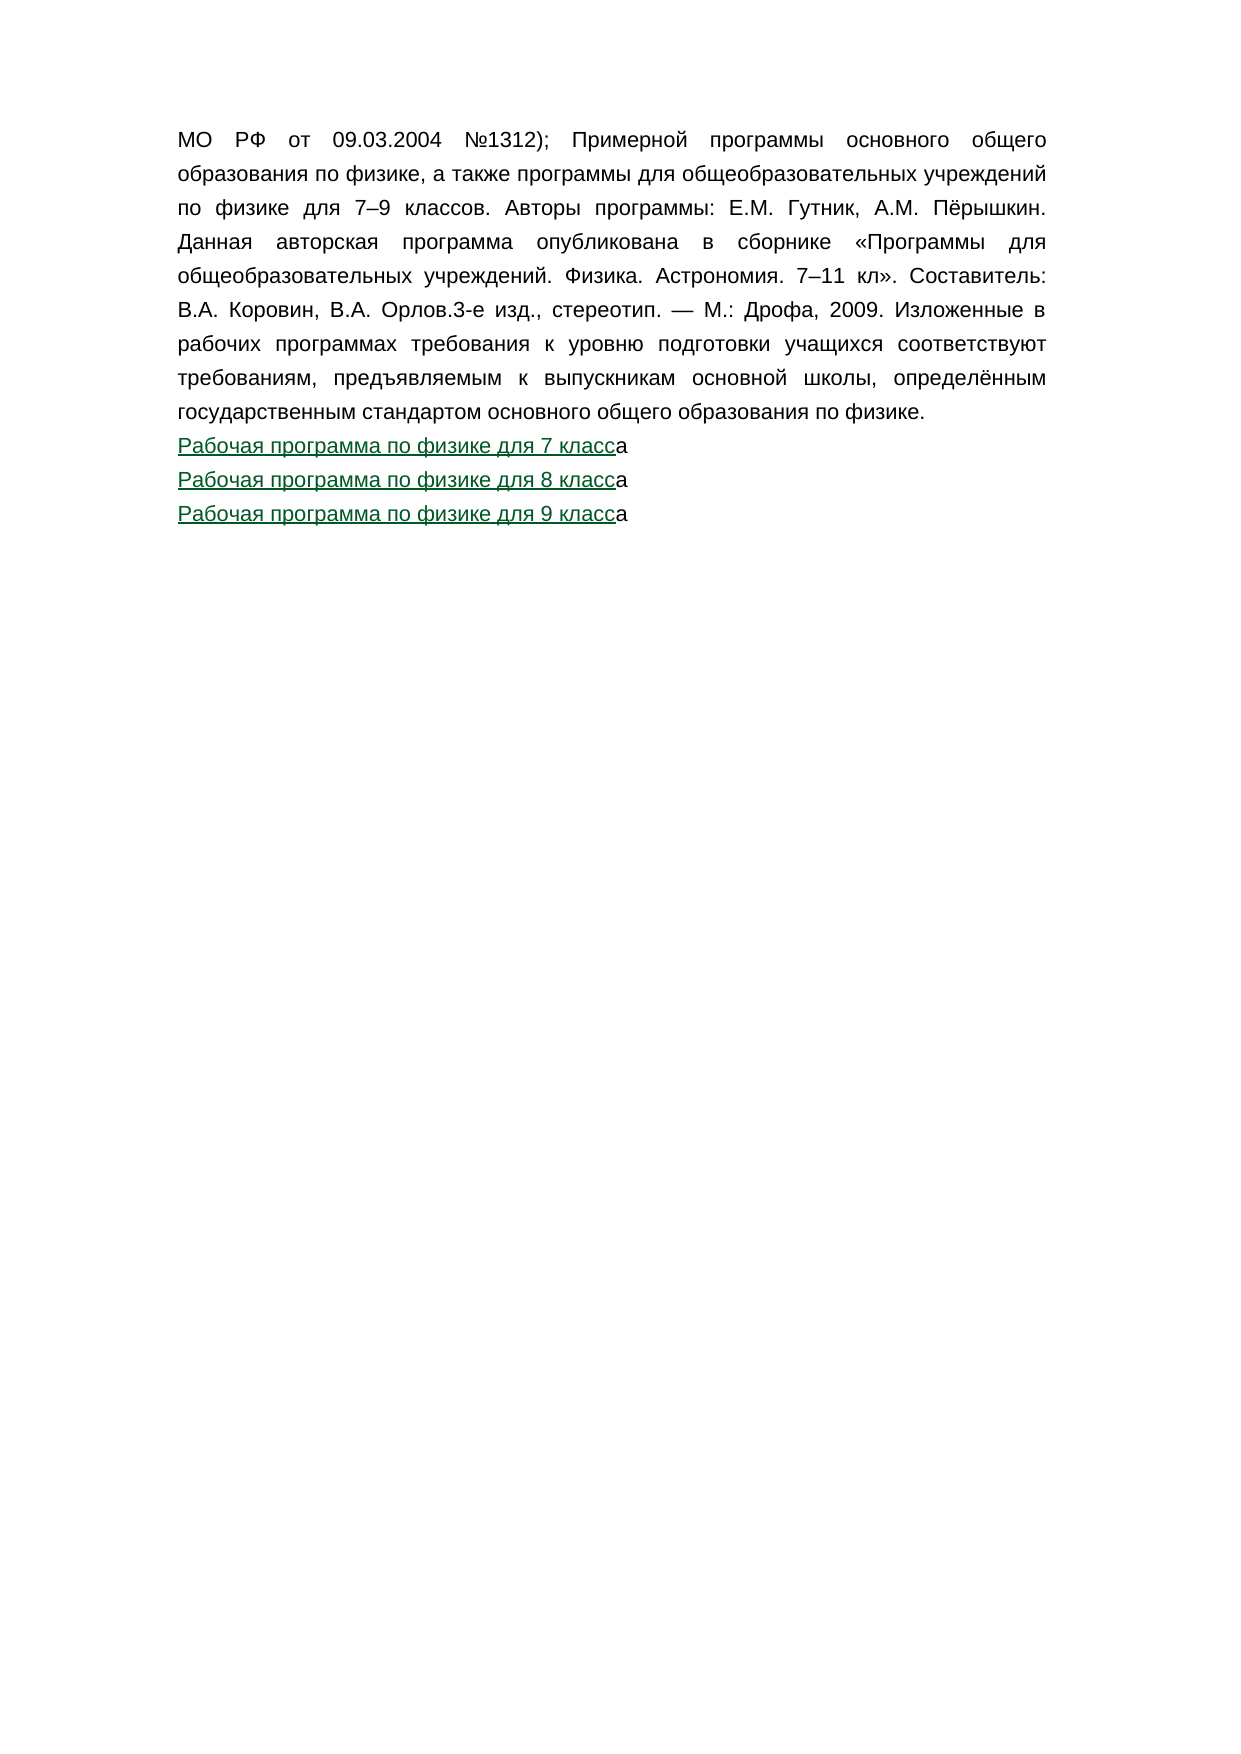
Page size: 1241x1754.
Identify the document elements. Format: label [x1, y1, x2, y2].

table_header [177, 118, 1047, 593]
